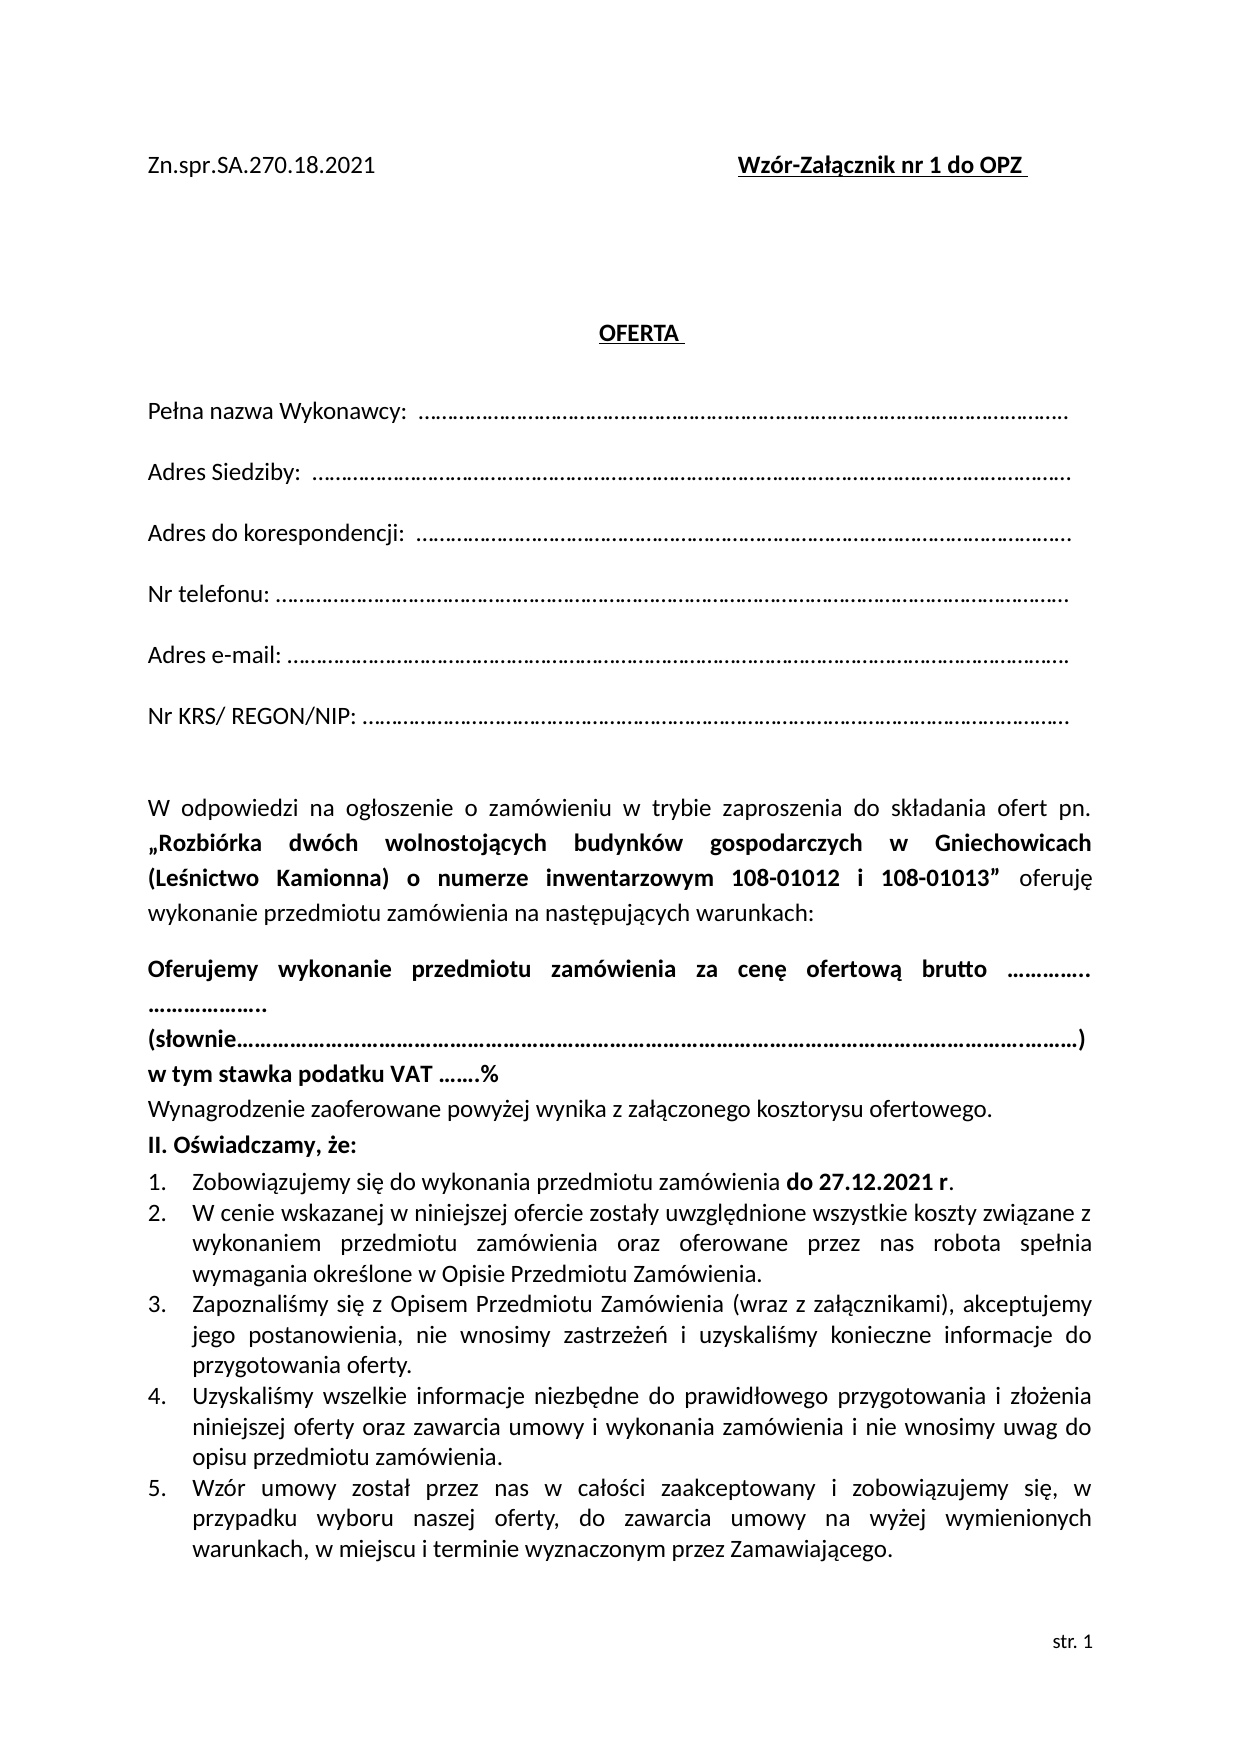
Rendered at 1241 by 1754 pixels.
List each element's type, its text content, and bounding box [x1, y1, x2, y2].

list Uzyskaliśmy wszelkie informacje niezbędne do prawidłowego przygotowania i złożenia niniejszej oferty oraz zawarcia umowy i wykonania zamówienia i nie wnosimy uwag do opisu przedmiotu zamówienia. [148, 1380, 1093, 1472]
text Nr KRS/ REGON/NIP: …………………………………………………………………………………………………………… [148, 701, 1093, 731]
text Adres e-mail: ………………………………………………………………………………………………………………………. [148, 639, 1093, 670]
text Oferujemy wykonanie przedmiotu zamówienia za cenę ofertową brutto …………..……………….. (słownie…………………………………………………………………………………………………………………….………) w tym stawka podatku VAT …….% [148, 953, 1093, 1088]
text Wynagrodzenie zaoferowane powyżej wynika z załączonego kosztorysu ofertowego. [148, 1093, 1093, 1123]
text Nr telefonu: ………………………………………………………………………………………………………………………… [148, 578, 1093, 609]
list W odpowiedzi na ogłoszenie o zamówieniu w trybie zaproszenia do składania ofert pn. „Rozbiórka dwóch wolnostojących budynków gospodarczych w Gniechowicach (Leśnictwo Kamionna) o numerze inwentarzowym 108-01012 i 108-01013” oferuję wykonanie przedmiotu zamówienia na następujących warunkach: [148, 792, 1093, 928]
subtitle OFERTA [185, 317, 1093, 347]
list Wzór umowy został przez nas w całości zaakceptowany i zobowiązujemy się, w przypadku wyboru naszej oferty, do zawarcia umowy na wyżej wymienionych warunkach, w miejscu i terminie wyznaczonym przez Zamawiającego. [148, 1472, 1093, 1563]
text II. Oświadczamy, że: [148, 1130, 1093, 1160]
list Zobowiązujemy się do wykonania przedmiotu zamówienia do 27.12.2021 r. [148, 1166, 1093, 1197]
text Adres Siedziby: …………………………………………………………………………………………………………………… [148, 456, 1093, 487]
text Pełna nazwa Wykonawcy: ………………………………………………………………………………………………….. [148, 395, 1093, 426]
list Zapoznaliśmy się z Opisem Przedmiotu Zamówienia (wraz z załącznikami), akceptujemy jego postanowienia, nie wnosimy zastrzeżeń i uzyskaliśmy konieczne informacje do przygotowania oferty. [148, 1288, 1093, 1380]
text Adres do korespondencji: …………………………………………………………………………………………………… [148, 517, 1093, 548]
text Zn.spr.SA.270.18.2021 Wzór-Załącznik nr 1 do OPZ [148, 148, 1093, 181]
list W cenie wskazanej w niniejszej ofercie zostały uwzględnione wszystkie koszty związane z wykonaniem przedmiotu zamówienia oraz oferowane przez nas robota spełnia wymagania określone w Opisie Przedmiotu Zamówienia. [148, 1197, 1093, 1288]
